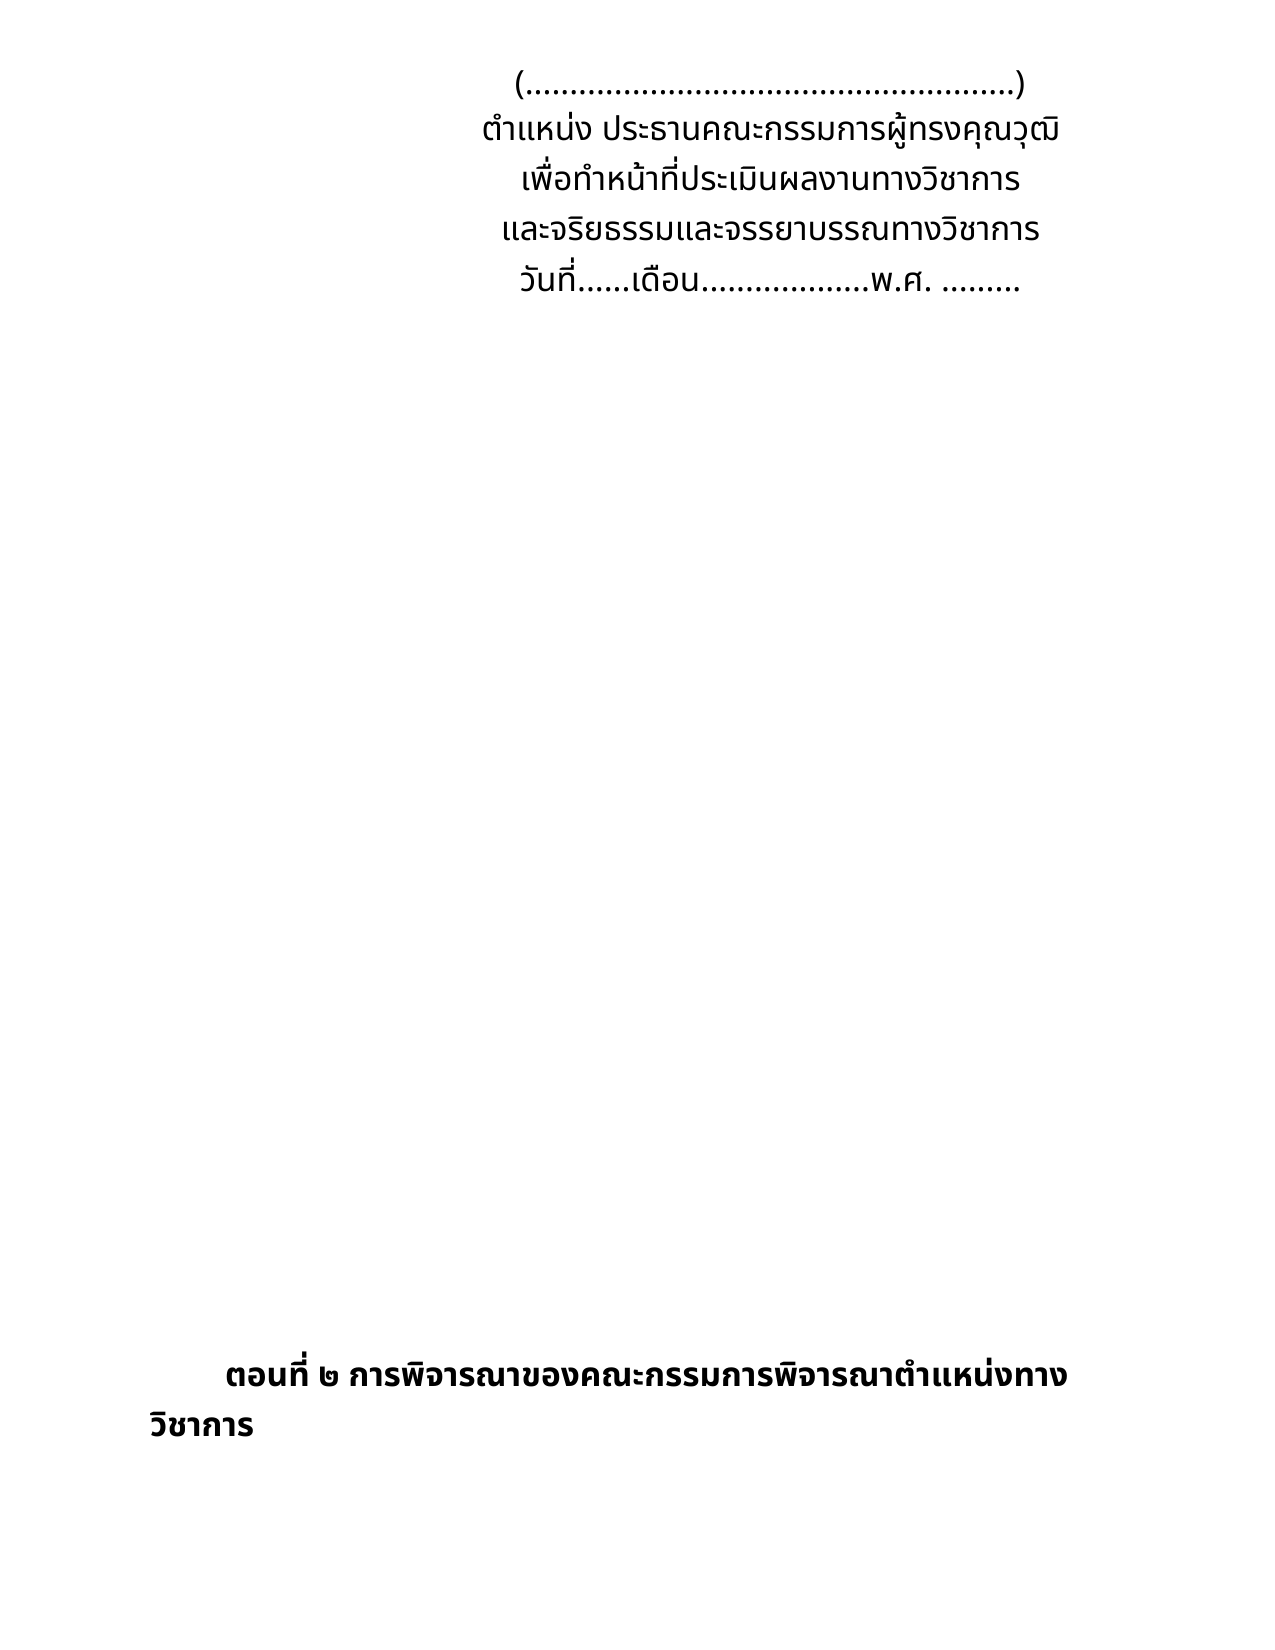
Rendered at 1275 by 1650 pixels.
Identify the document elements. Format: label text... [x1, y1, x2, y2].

text (.......................................................) [150, 59, 1125, 104]
text ตำแหน่ง ประธานคณะกรรมการผู้ทรงคุณวุฒิ [150, 104, 1125, 155]
text และจริยธรรมและจรรยาบรรณทางวิชาการ [150, 205, 1125, 256]
text ตอนที่ ๒ การพิจารณาของคณะกรรมการพิจารณาตำแหน่งทางวิชาการ [150, 1351, 1125, 1452]
text เพื่อทำหน้าที่ประเมินผลงานทางวิชาการ [150, 155, 1125, 205]
text วันที่......เดือน...................พ.ศ. ......... [150, 256, 1125, 306]
